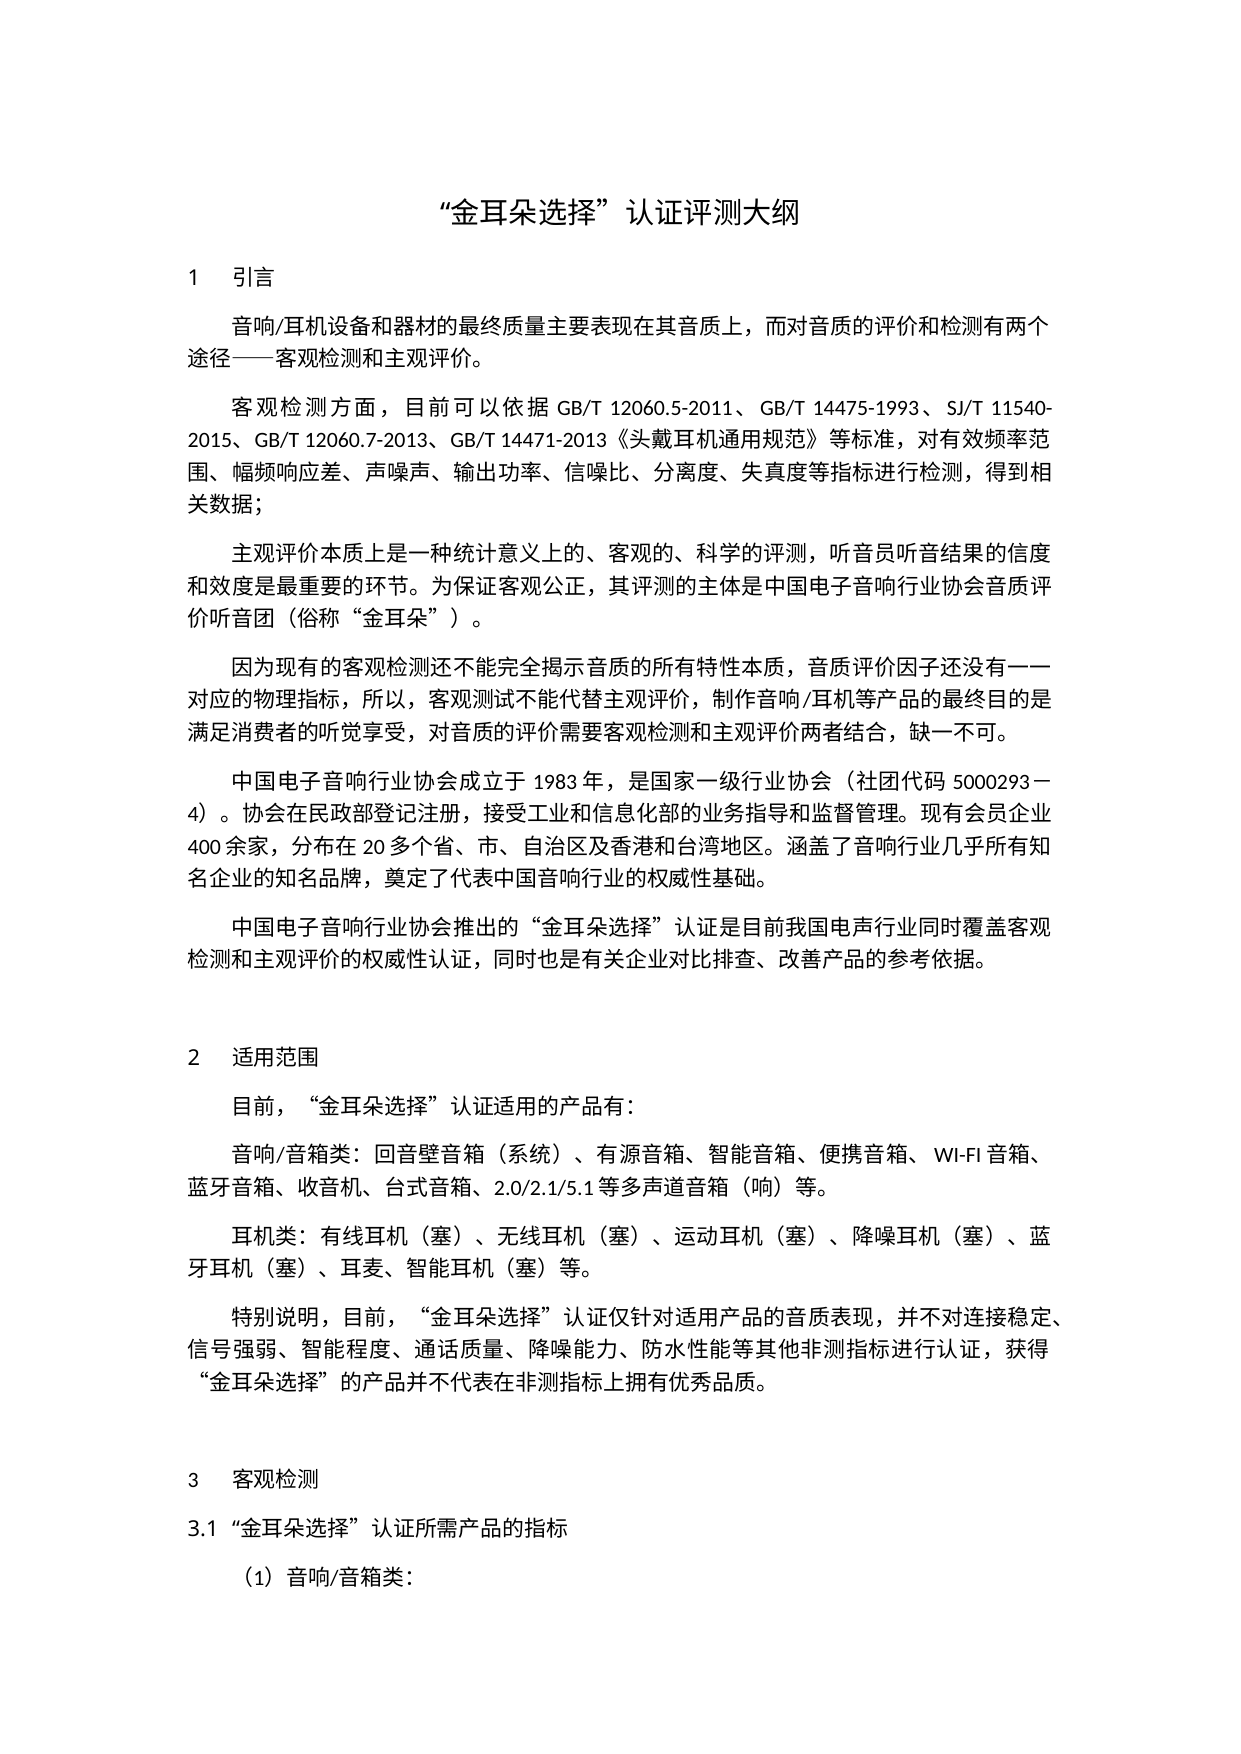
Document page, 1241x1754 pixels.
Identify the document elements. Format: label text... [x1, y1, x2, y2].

list 客观检测 [187, 1462, 1053, 1494]
list 适用范围 [187, 1039, 1053, 1072]
text 特别说明，目前，“金耳朵选择”认证仅针对适用产品的音质表现，并不对连接稳定、信号强弱、智能程度、通话质量、降噪能力、防水性能等其他非测指标进行认证，获得“金耳朵选择”的产品并不代表在非测指标上拥有优秀品质。 [187, 1299, 1053, 1397]
text 音响/耳机设备和器材的最终质量主要表现在其音质上，而对音质的评价和检测有两个途径——客观检测和主观评价。 [187, 308, 1053, 373]
list 引言 [187, 259, 1053, 292]
text 中国电子音响行业协会成立于1983年，是国家一级行业协会（社团代码5000293－4）。协会在民政部登记注册，接受工业和信息化部的业务指导和监督管理。现有会员企业400余家，分布在20多个省、市、自治区及香港和台湾地区。涵盖了音响行业几乎所有知名企业的知名品牌，奠定了代表中国音响行业的权威性基础。 [187, 763, 1053, 893]
text 音响/音箱类：回音壁音箱（系统）、有源音箱、智能音箱、便携音箱、WI-FI音箱、蓝牙音箱、收音机、台式音箱、2.0/2.1/5.1等多声道音箱（响）等。 [187, 1137, 1053, 1202]
text 主观评价本质上是一种统计意义上的、客观的、科学的评测，听音员听音结果的信度和效度是最重要的环节。为保证客观公正，其评测的主体是中国电子音响行业协会音质评价听音团（俗称“金耳朵”）。 [187, 536, 1053, 633]
text “金耳朵选择”认证评测大纲 [187, 178, 1053, 243]
text 客观检测方面，目前可以依据GB/T 12060.5-2011、GB/T 14475-1993、SJ/T 11540-2015、GB/T 12060.7-2013、GB/T 14471-2013《头戴耳机通用规范》等标准，对有效频率范围、幅频响应差、声噪声、输出功率、信噪比、分离度、失真度等指标进行检测，得到相关数据； [187, 389, 1053, 519]
text 中国电子音响行业协会推出的“金耳朵选择”认证是目前我国电声行业同时覆盖客观检测和主观评价的权威性认证，同时也是有关企业对比排查、改善产品的参考依据。 [187, 909, 1053, 974]
text （1）音响/音箱类： [187, 1559, 1053, 1592]
text 因为现有的客观检测还不能完全揭示音质的所有特性本质，音质评价因子还没有一一对应的物理指标，所以，客观测试不能代替主观评价，制作音响/耳机等产品的最终目的是满足消费者的听觉享受，对音质的评价需要客观检测和主观评价两者结合，缺一不可。 [187, 649, 1053, 747]
text 目前，“金耳朵选择”认证适用的产品有： [187, 1088, 1053, 1121]
text 耳机类：有线耳机（塞）、无线耳机（塞）、运动耳机（塞）、降噪耳机（塞）、蓝牙耳机（塞）、耳麦、智能耳机（塞）等。 [187, 1218, 1053, 1283]
list “金耳朵选择”认证所需产品的指标 [187, 1511, 1053, 1543]
